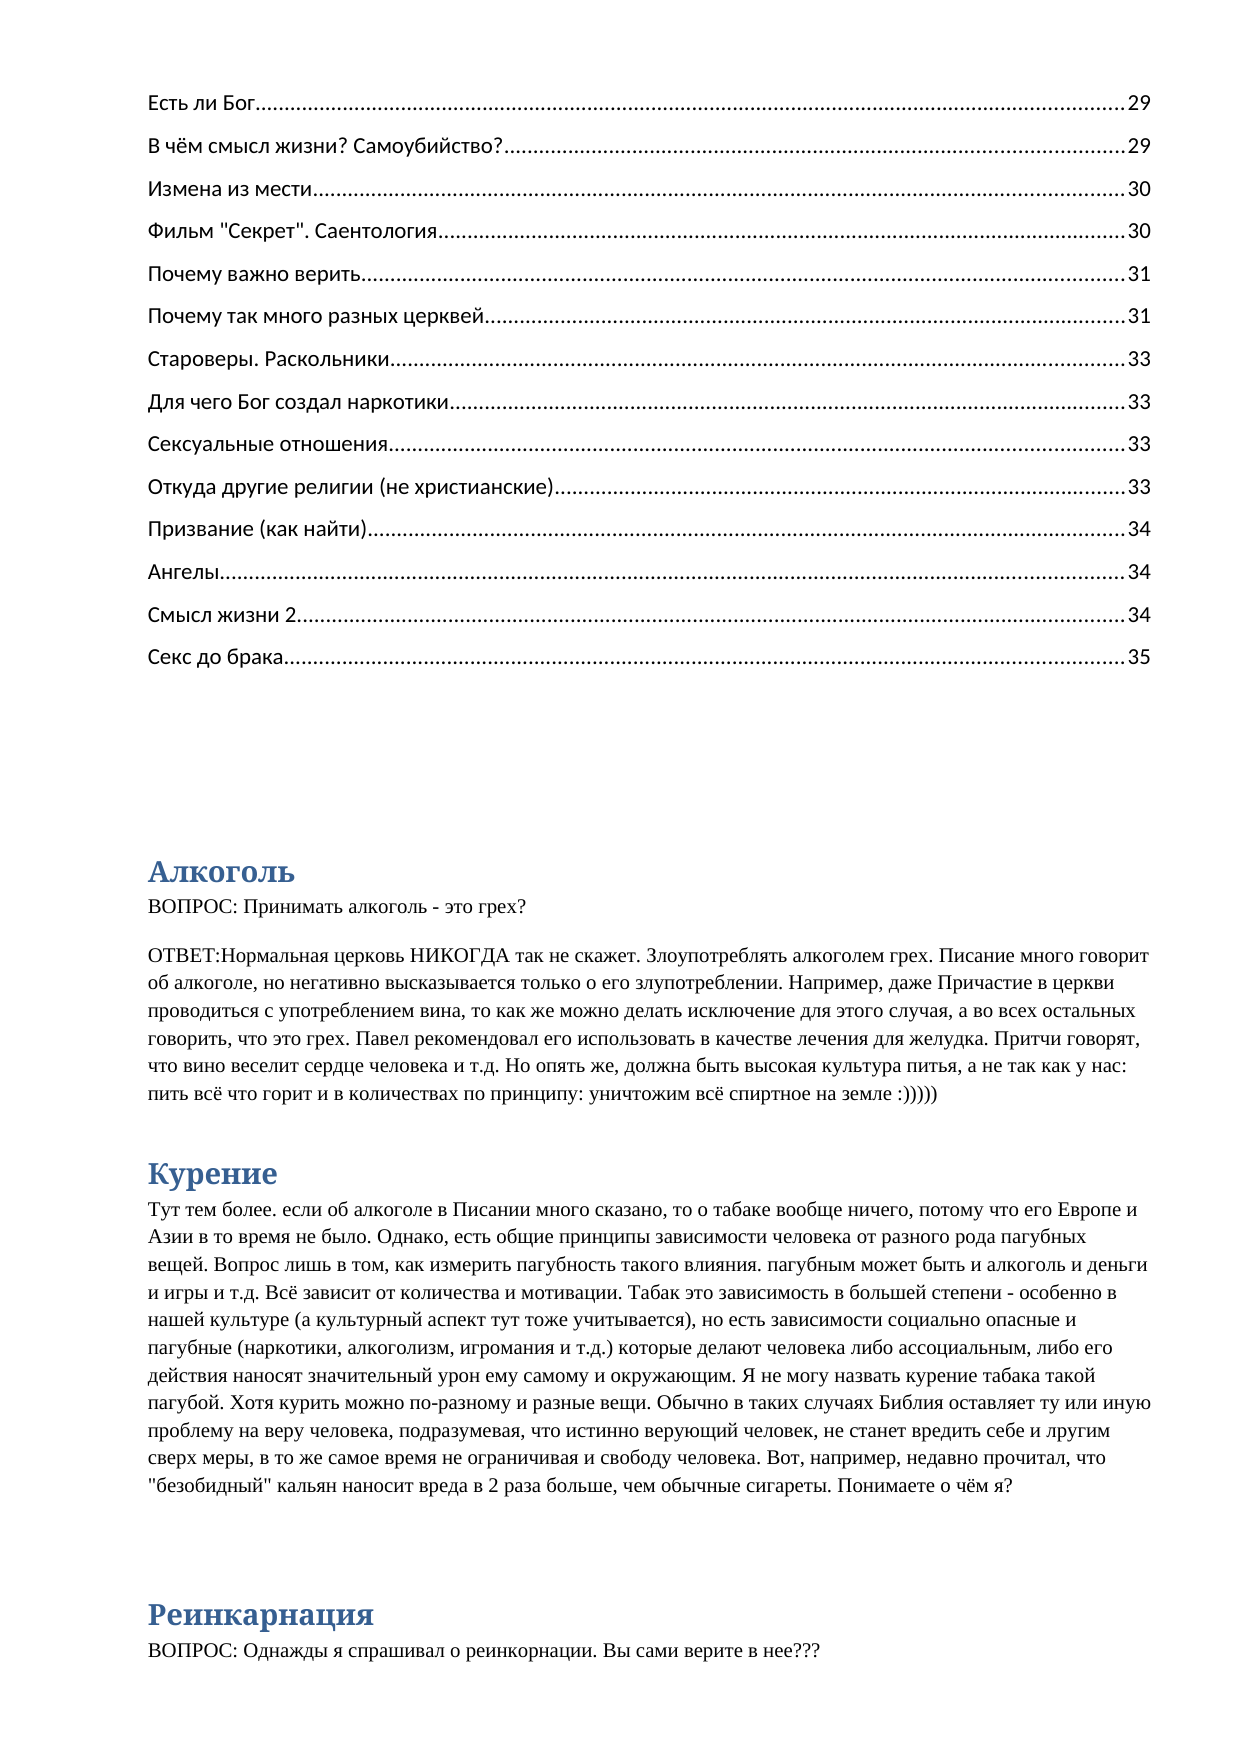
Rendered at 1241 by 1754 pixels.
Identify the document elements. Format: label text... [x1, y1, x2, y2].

text Тут тем более. если об алкоголе в Писании много сказано, то о табаке вообще ничего, потому что его Европе и Азии в то время не было. Однако, есть общие принципы зависимости человека от разного рода пагубных вещей. Вопрос лишь в том, как измерить пагубность такого влияния. пагубным может быть и алкоголь и деньги и игры и т.д. Всё зависит от количества и мотивации. Табак это зависимость в большей степени - особенно в нашей культуре (а культурный аспект тут тоже учитывается), но есть зависимости социально опасные и пагубные (наркотики, алкоголизм, игромания и т.д.) которые делают человека либо ассоциальным, либо его действия наносят значительный урон ему самому и окружающим. Я не могу назвать курение табака такой пагубой. Хотя курить можно по-разному и разные вещи. Обычно в таких случаях Библия оставляет ту или иную проблему на веру человека, подразумевая, что истинно верующий человек, не станет вредить себе и лругим сверх меры, в то же самое время не ограничивая и свободу человека. Вот, например, недавно прочитал, что "безобидный" кальян наносит вреда в 2 раза больше, чем обычные сигареты. Понимаете о чём я? [148, 1197, 1152, 1497]
subtitle Реинкарнация [148, 1599, 1152, 1632]
subtitle Алкоголь [148, 856, 1152, 889]
text ВОПРОС: Принимать алкоголь - это грех? [148, 894, 1152, 918]
subtitle Курение [148, 1158, 1152, 1192]
text ВОПРОС: Однажды я спрашивал о реинкорнации. Вы сами верите в нее??? [148, 1637, 1152, 1662]
text ОТВЕТ:Нормальная церковь НИКОГДА так не скажет. Злоупотреблять алкоголем грех. Писание много говорит об алкоголе, но негативно высказывается только о его злупотреблении. Например, даже Причастие в церкви проводиться с употреблением вина, то как же можно делать исключение для этого случая, а во всех остальных говорить, что это грех. Павел рекомендовал его использовать в качестве лечения для желудка. Притчи говорят, что вино веселит сердце человека и т.д. Но опять же, должна быть высокая культура питья, а не так как у нас: пить всё что горит и в количествах по принципу: уничтожим всё спиртное на земле :))))) [148, 943, 1152, 1105]
